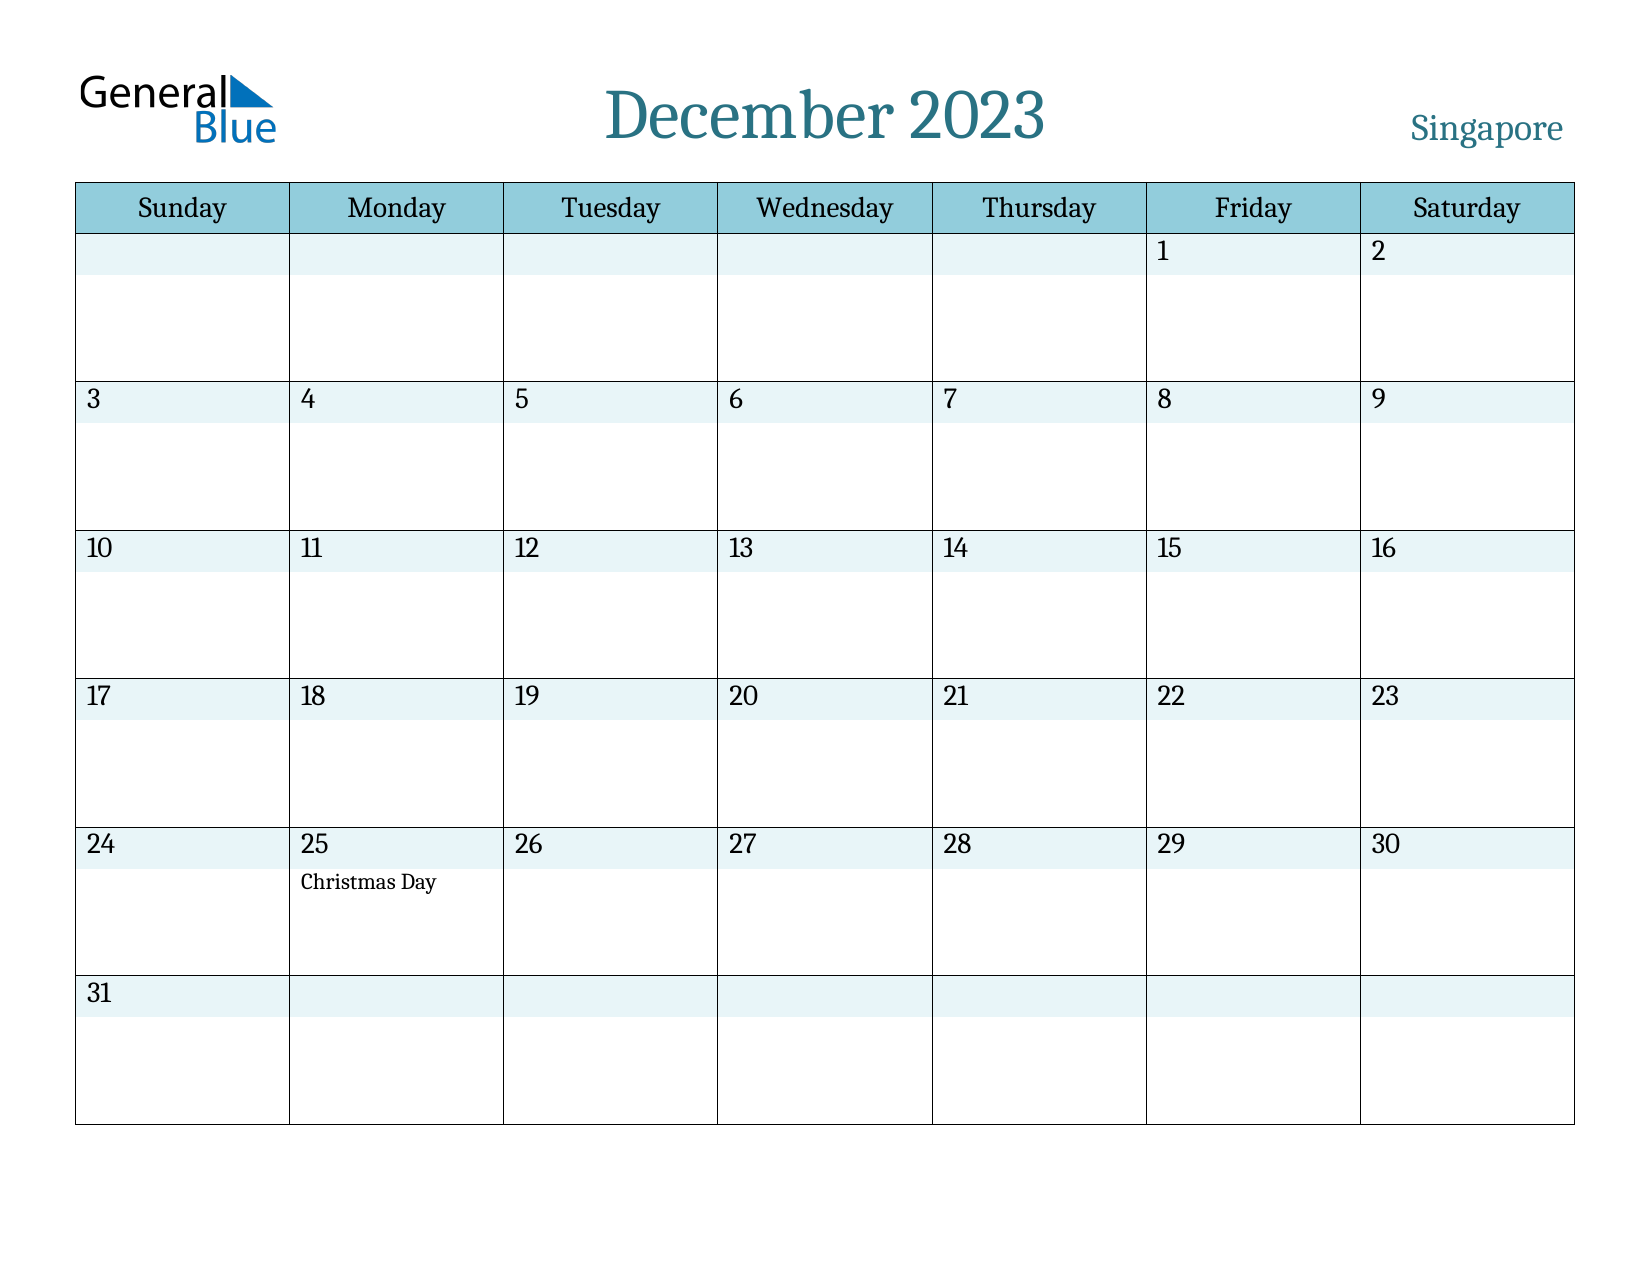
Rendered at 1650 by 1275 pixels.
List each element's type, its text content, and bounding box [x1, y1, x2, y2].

table_cell [718, 1017, 932, 1123]
table_cell 27 [718, 828, 932, 869]
table_cell 9 [1361, 382, 1574, 423]
table_cell 25 [290, 828, 503, 869]
table_cell 15 [1147, 531, 1360, 572]
table_cell [718, 234, 932, 275]
table_cell [504, 720, 717, 827]
table_cell [504, 275, 717, 381]
table_cell [933, 869, 1146, 975]
table_cell [504, 234, 717, 275]
table_cell Friday [1147, 183, 1360, 233]
table_cell [1361, 976, 1574, 1017]
table_cell [76, 423, 289, 530]
table_cell 5 [504, 382, 717, 423]
table_cell [1361, 869, 1574, 975]
table_cell [933, 976, 1146, 1017]
table_cell [76, 720, 289, 827]
table_cell [933, 1017, 1146, 1123]
table_cell 17 [76, 679, 289, 720]
table_cell [290, 234, 503, 275]
table_cell 8 [1147, 382, 1360, 423]
table_cell 6 [718, 382, 932, 423]
table_cell 1 [1147, 234, 1360, 275]
table_cell [290, 1017, 503, 1123]
table_cell 23 [1361, 679, 1574, 720]
table_cell Wednesday [718, 183, 932, 233]
table_header December 2023 [504, 75, 1146, 182]
table_cell 26 [504, 828, 717, 869]
table_cell 4 [290, 382, 503, 423]
table_cell [504, 423, 717, 530]
table_cell Thursday [933, 183, 1146, 233]
table_cell [1147, 720, 1360, 827]
table_cell 31 [76, 976, 289, 1017]
table_cell 18 [290, 679, 503, 720]
table_cell Christmas Day [290, 869, 503, 975]
table_cell [718, 423, 932, 530]
table_cell Sunday [76, 183, 289, 233]
table_cell 20 [718, 679, 932, 720]
table_header [76, 75, 503, 182]
table_cell 29 [1147, 828, 1360, 869]
table_cell [76, 1017, 289, 1123]
table_cell 30 [1361, 828, 1574, 869]
table_cell [504, 869, 717, 975]
table_cell [718, 275, 932, 381]
table_cell [718, 869, 932, 975]
table_cell [933, 234, 1146, 275]
table_cell [76, 869, 289, 975]
table_cell [1361, 720, 1574, 827]
table_cell Saturday [1361, 183, 1574, 233]
table_cell [1361, 275, 1574, 381]
table_cell 2 [1361, 234, 1574, 275]
table_cell [718, 976, 932, 1017]
table_cell [1147, 423, 1360, 530]
table_cell [718, 572, 932, 678]
table_cell 22 [1147, 679, 1360, 720]
table_cell [504, 1017, 717, 1123]
table_cell [290, 720, 503, 827]
table_cell [1147, 869, 1360, 975]
table_cell 10 [76, 531, 289, 572]
table_cell [504, 572, 717, 678]
table_cell [290, 423, 503, 530]
table_cell 24 [76, 828, 289, 869]
table_cell [933, 720, 1146, 827]
table_cell [1147, 275, 1360, 381]
table_cell 7 [933, 382, 1146, 423]
table_cell [76, 234, 289, 275]
table_cell [1147, 976, 1360, 1017]
table_cell Monday [290, 183, 503, 233]
table_cell 28 [933, 828, 1146, 869]
table_cell 12 [504, 531, 717, 572]
table_cell [1361, 1017, 1574, 1123]
table_header Singapore [1146, 75, 1574, 182]
table_cell Tuesday [504, 183, 717, 233]
table_cell 13 [718, 531, 932, 572]
table_cell [718, 720, 932, 827]
table_cell [1361, 423, 1574, 530]
table_cell [933, 275, 1146, 381]
table_cell 14 [933, 531, 1146, 572]
table_cell 16 [1361, 531, 1574, 572]
table_cell [290, 572, 503, 678]
table_cell [1147, 572, 1360, 678]
table_cell 21 [933, 679, 1146, 720]
table_cell [1147, 1017, 1360, 1123]
table_cell [290, 976, 503, 1017]
table_cell [290, 275, 503, 381]
table_cell [1361, 572, 1574, 678]
table_cell 11 [290, 531, 503, 572]
table_cell [933, 572, 1146, 678]
table_cell [504, 976, 717, 1017]
picture [80, 75, 276, 143]
table_cell [933, 423, 1146, 530]
table_cell [76, 275, 289, 381]
table_cell [76, 572, 289, 678]
table_cell 19 [504, 679, 717, 720]
table_cell 3 [76, 382, 289, 423]
